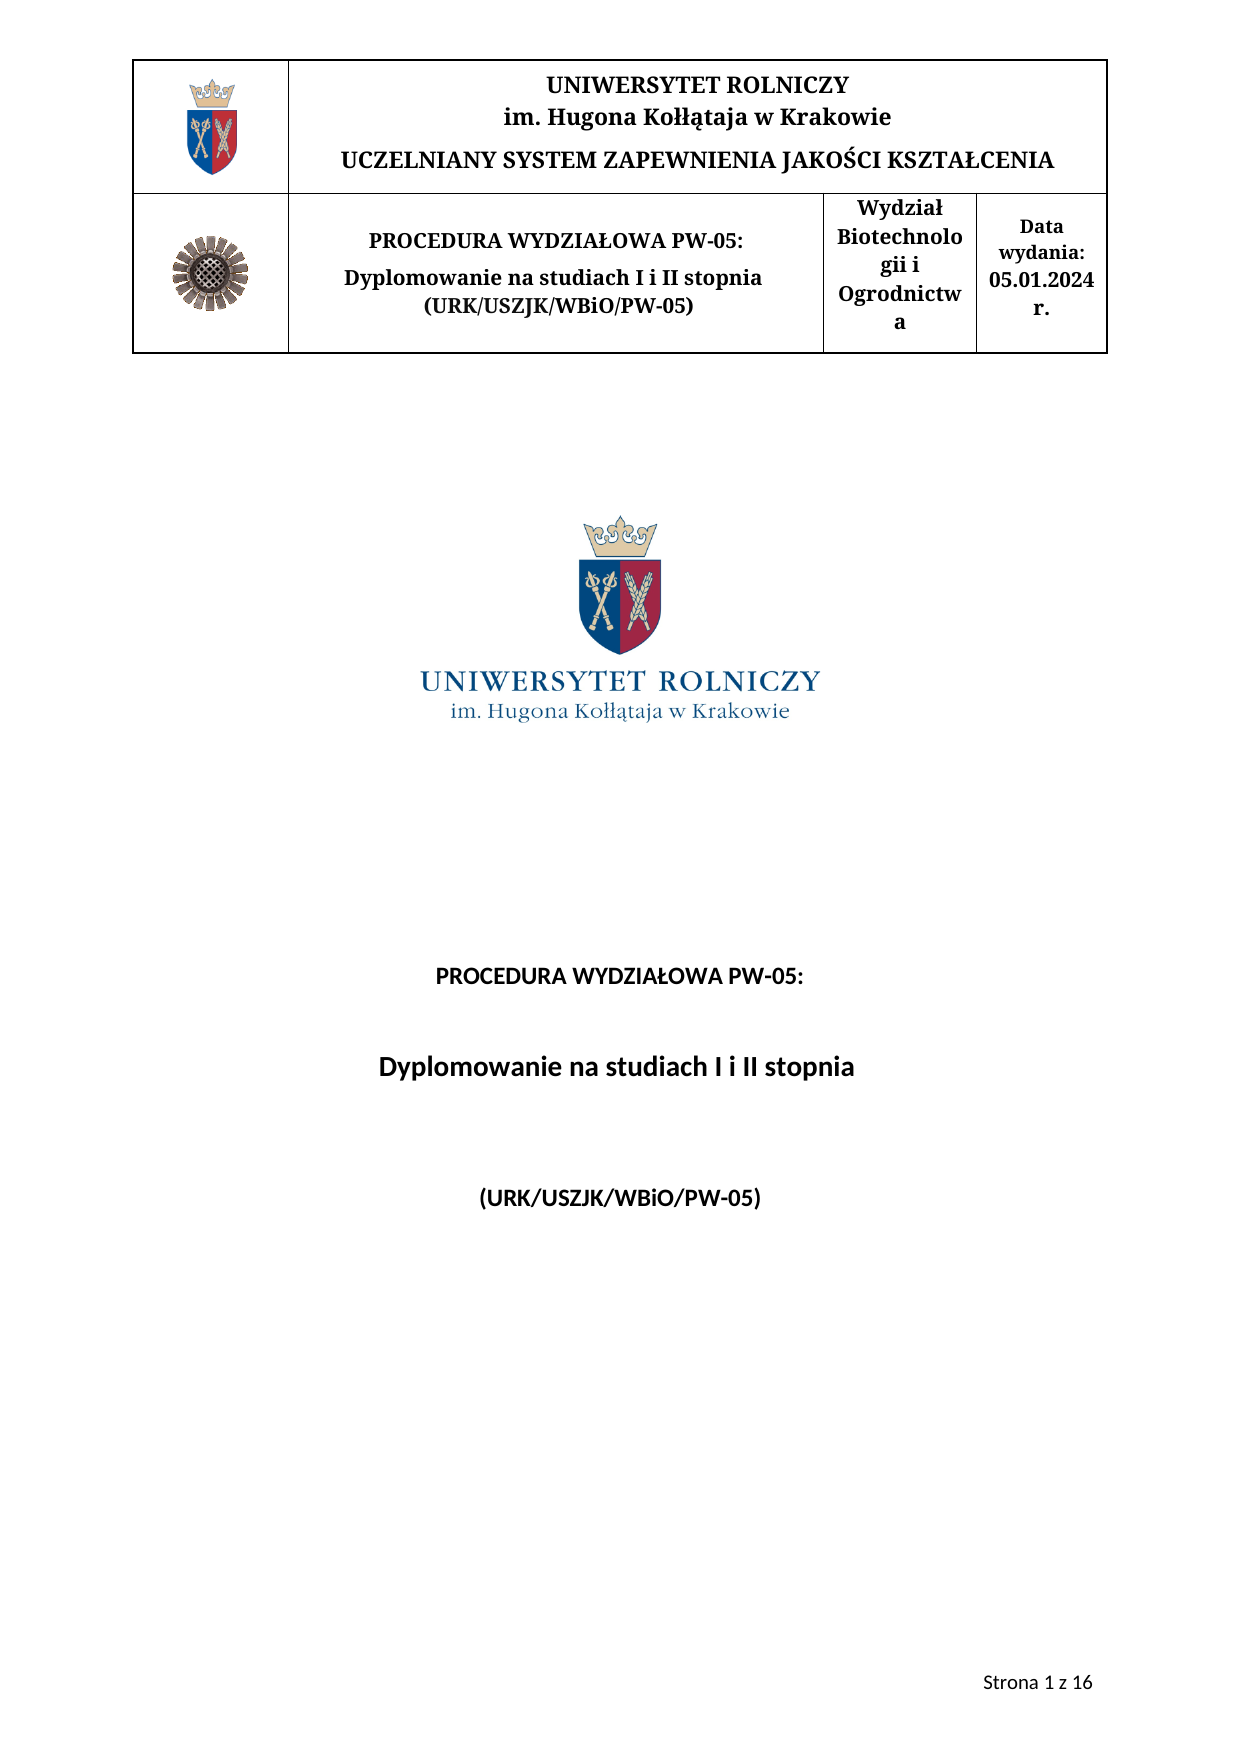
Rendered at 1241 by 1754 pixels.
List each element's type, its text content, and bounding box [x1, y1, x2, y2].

picture [145, 228, 276, 317]
picture [179, 77, 243, 177]
text PROCEDURA WYDZIAŁOWA PW-05: [148, 960, 1093, 991]
text (URK/USZJK/WBiO/PW-05) [148, 1182, 1093, 1212]
text Dyplomowanie na studiach I i II stopnia [148, 1048, 1093, 1123]
picture [420, 515, 821, 723]
